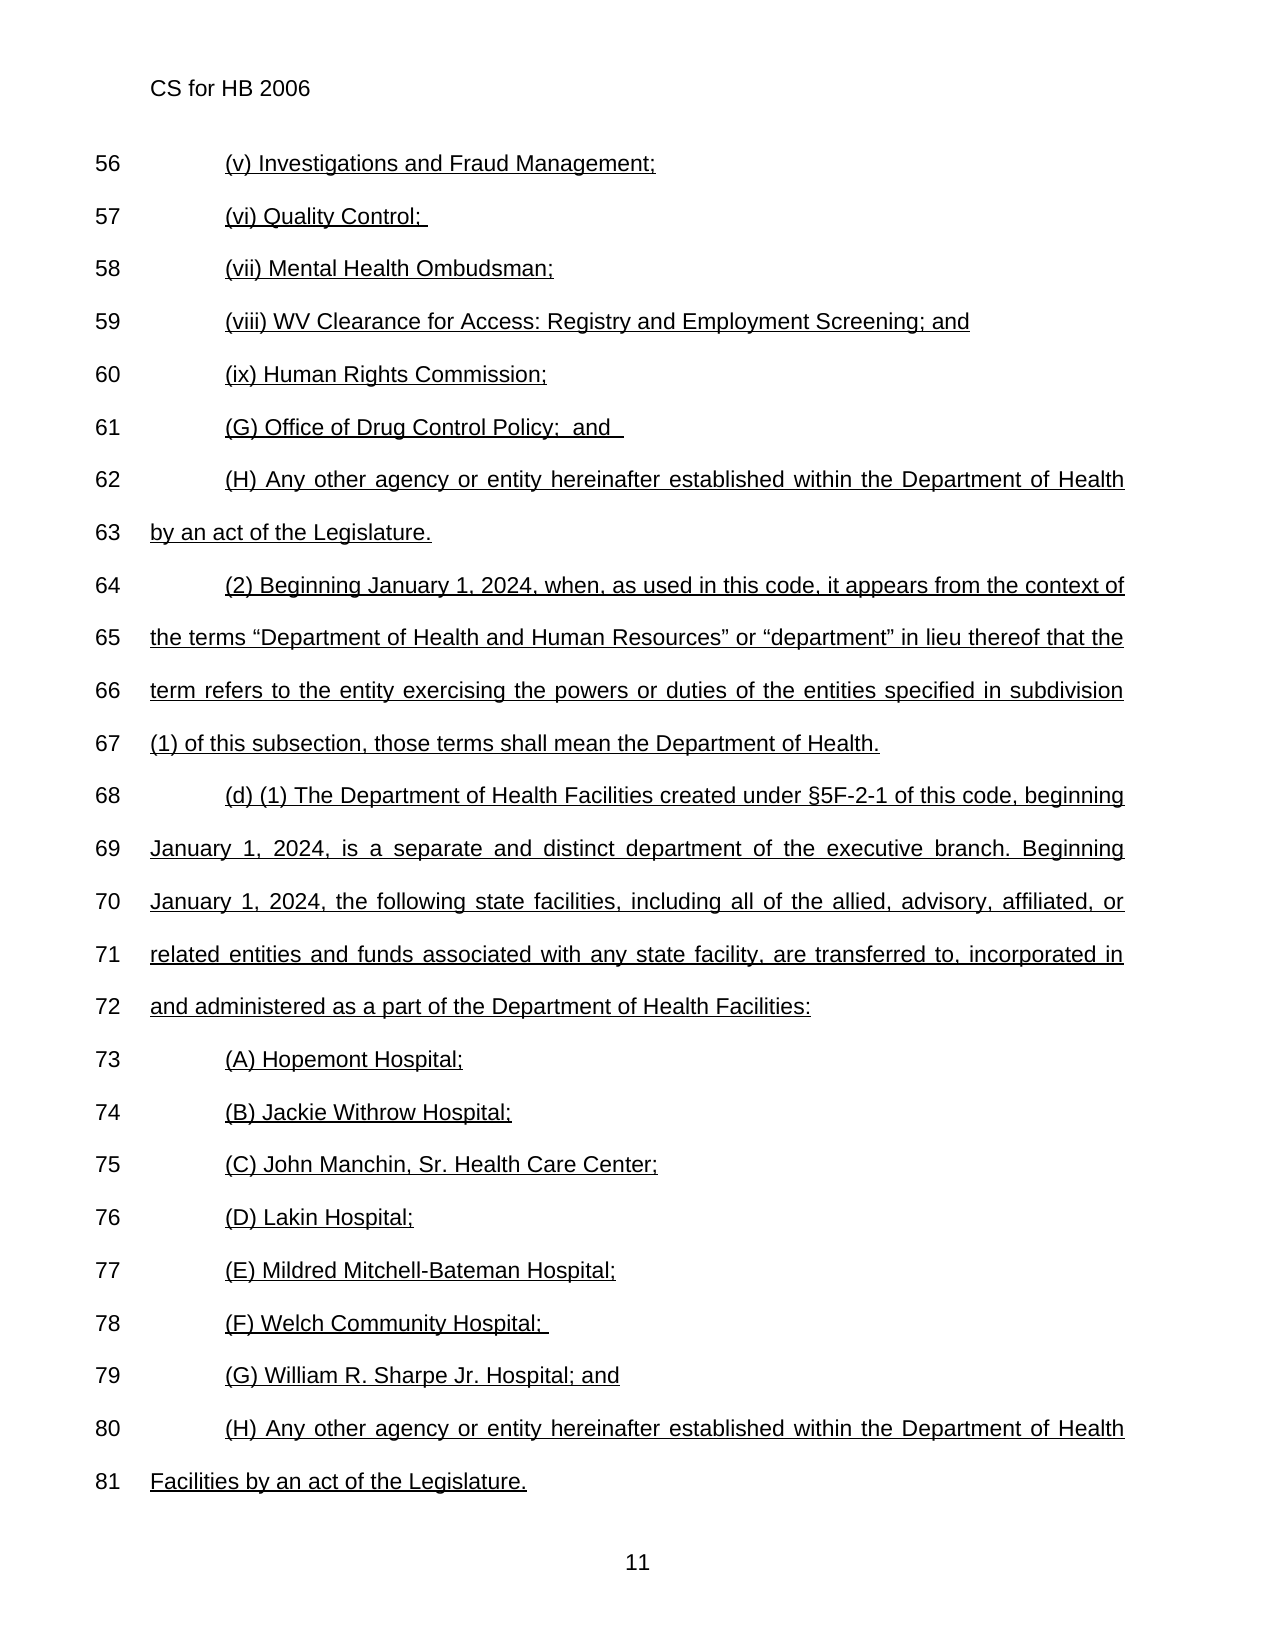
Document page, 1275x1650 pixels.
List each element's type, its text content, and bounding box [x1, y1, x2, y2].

text (d) (1) The Department of Health Facilities created under §5F-2-1 of this code, beginning January 1, 2024, is a separate and distinct department of the executive branch. Beginning January 1, 2024, the following state facilities, including all of the allied, advisory, affiliated, or related entities and funds associated with any state facility, are transferred to, incorporated in and administered as a part of the Department of Health Facilities: [150, 859, 1125, 911]
text (vi) Quality Control; [150, 203, 1125, 229]
text (H) Any other agency or entity hereinafter established within the Department of Health by an act of the Legislature. [150, 466, 1125, 545]
text (G) William R. Sharpe Jr. Hospital; and [150, 1362, 1125, 1389]
text (C) John Manchin, Sr. Health Care Center; [150, 1151, 1125, 1178]
text (vii) Mental Health Ombudsman; [150, 255, 1125, 282]
text (F) Welch Community Hospital; [150, 1309, 1125, 1336]
text (A) Hopemont Hospital; [150, 1046, 1125, 1072]
text (ix) Human Rights Commission; [150, 361, 1125, 387]
text (H) Any other agency or entity hereinafter established within the Department of Health Facilities by an act of the Legislature. [150, 1415, 1125, 1494]
text (d) (1) The Department of Health Facilities created under §5F-2-1 of this code, beginning January 1, 2024, is a separate and distinct department of the executive branch. Beginning January 1, 2024, the following state facilities, including all of the allied, advisory, affiliated, or related entities and funds associated with any state facility, are transferred to, incorporated in and administered as a part of the Department of Health Facilities: [150, 782, 1125, 858]
text (viii) WV Clearance for Access: Registry and Employment Screening; and [150, 308, 1125, 334]
text (B) Jackie Withrow Hospital; [150, 1099, 1125, 1125]
text (D) Lakin Hospital; [150, 1204, 1125, 1231]
text (E) Mildred Mitchell-Bateman Hospital; [150, 1257, 1125, 1283]
text (G) Office of Drug Control Policy; and [150, 413, 1125, 440]
text (2) Beginning January 1, 2024, when, as used in this code, it appears from the context of the terms “Department of Health and Human Resources” or “department” in lieu thereof that the term refers to the entity exercising the powers or duties of the entities specified in subdivision (1) of this subsection, those terms shall mean the Department of Health. [150, 572, 1125, 756]
text (v) Investigations and Fraud Management; [150, 150, 1125, 176]
text (d) (1) The Department of Health Facilities created under §5F-2-1 of this code, beginning January 1, 2024, is a separate and distinct department of the executive branch. Beginning January 1, 2024, the following state facilities, including all of the allied, advisory, affiliated, or related entities and funds associated with any state facility, are transferred to, incorporated in and administered as a part of the Department of Health Facilities: [150, 912, 1125, 1020]
